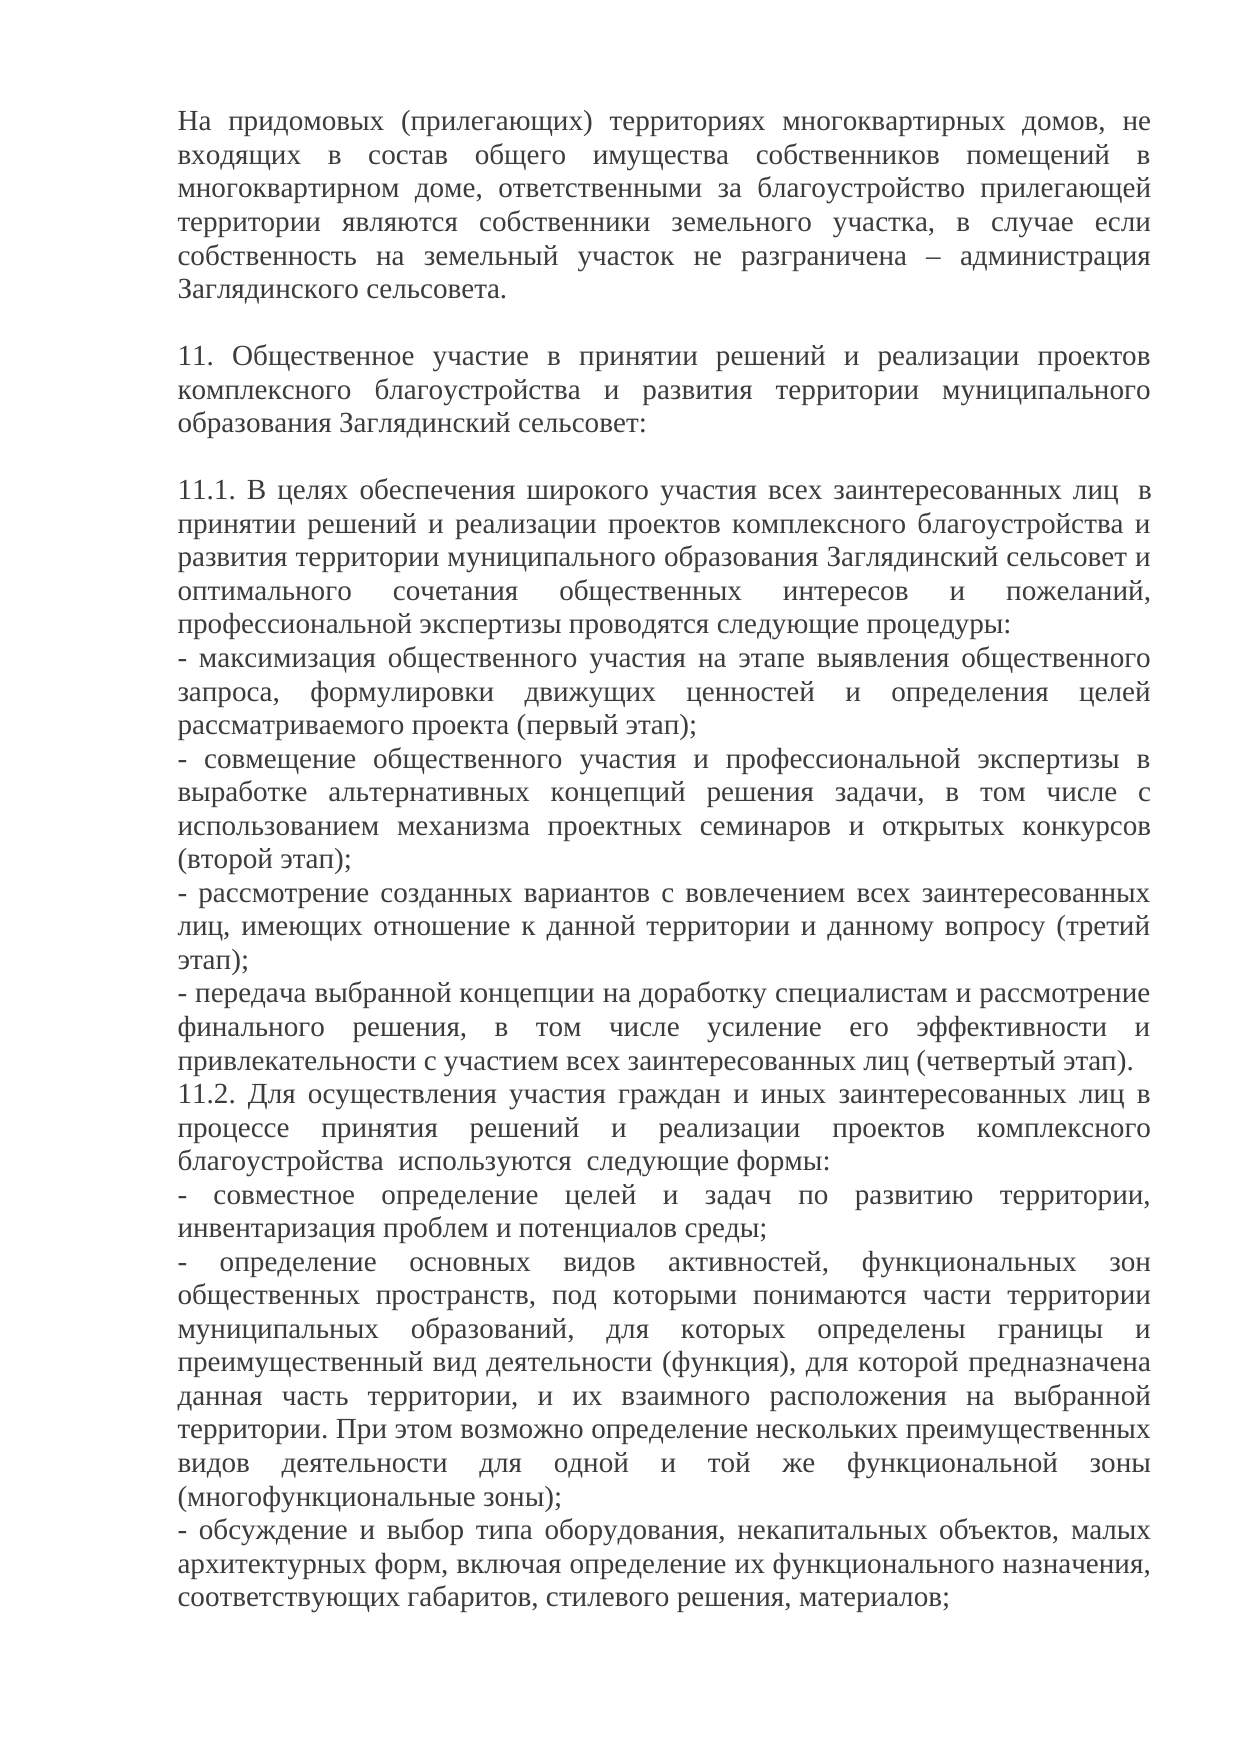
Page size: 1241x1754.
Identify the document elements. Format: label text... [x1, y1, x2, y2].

text - рассмотрение созданных вариантов с вовлечением всех заинтересованных лиц, имеющих отношение к данной территории и данному вопросу (третий этап); [177, 875, 1152, 976]
text На придомовых (прилегающих) территориях многоквартирных домов, не входящих в состав общего имущества собственников помещений в многоквартирном доме, ответственными за благоустройство прилегающей территории являются собственники земельного участка, в случае если собственность на земельный участок не разграничена – администрация Заглядинского сельсовета. [177, 103, 1152, 305]
text - определение основных видов активностей, функциональных зон общественных пространств, под которыми понимаются части территории муниципальных образований, для которых определены границы и преимущественный вид деятельности (функция), для которой предназначена данная часть территории, и их взаимного расположения на выбранной территории. При этом возможно определение нескольких преимущественных видов деятельности для одной и той же функциональной зоны (многофункциональные зоны); [177, 1244, 1152, 1512]
text - максимизация общественного участия на этапе выявления общественного запроса, формулировки движущих ценностей и определения целей рассматриваемого проекта (первый этап); [177, 640, 1152, 741]
text - совместное определение целей и задач по развитию территории, инвентаризация проблем и потенциалов среды; [177, 1177, 1152, 1244]
text 11. Общественное участие в принятии решений и реализации проектов комплексного благоустройства и развития территории муниципального образования Заглядинский сельсовет: [177, 338, 1152, 439]
text 11.2. Для осуществления участия граждан и иных заинтересованных лиц в процессе принятия решений и реализации проектов комплексного благоустройства используются следующие формы: [177, 1076, 1152, 1177]
text - передача выбранной концепции на доработку специалистам и рассмотрение финального решения, в том числе усиление его эффективности и привлекательности с участием всех заинтересованных лиц (четвертый этап). [177, 976, 1152, 1076]
text - обсуждение и выбор типа оборудования, некапитальных объектов, малых архитектурных форм, включая определение их функционального назначения, соответствующих габаритов, стилевого решения, материалов; [177, 1512, 1152, 1613]
text 11.1. В целях обеспечения широкого участия всех заинтересованных лиц в принятии решений и реализации проектов комплексного благоустройства и развития территории муниципального образования Заглядинский сельсовет и оптимального сочетания общественных интересов и пожеланий, профессиональной экспертизы проводятся следующие процедуры: [177, 472, 1152, 640]
text - совмещение общественного участия и профессиональной экспертизы в выработке альтернативных концепций решения задачи, в том числе с использованием механизма проектных семинаров и открытых конкурсов (второй этап); [177, 741, 1152, 875]
